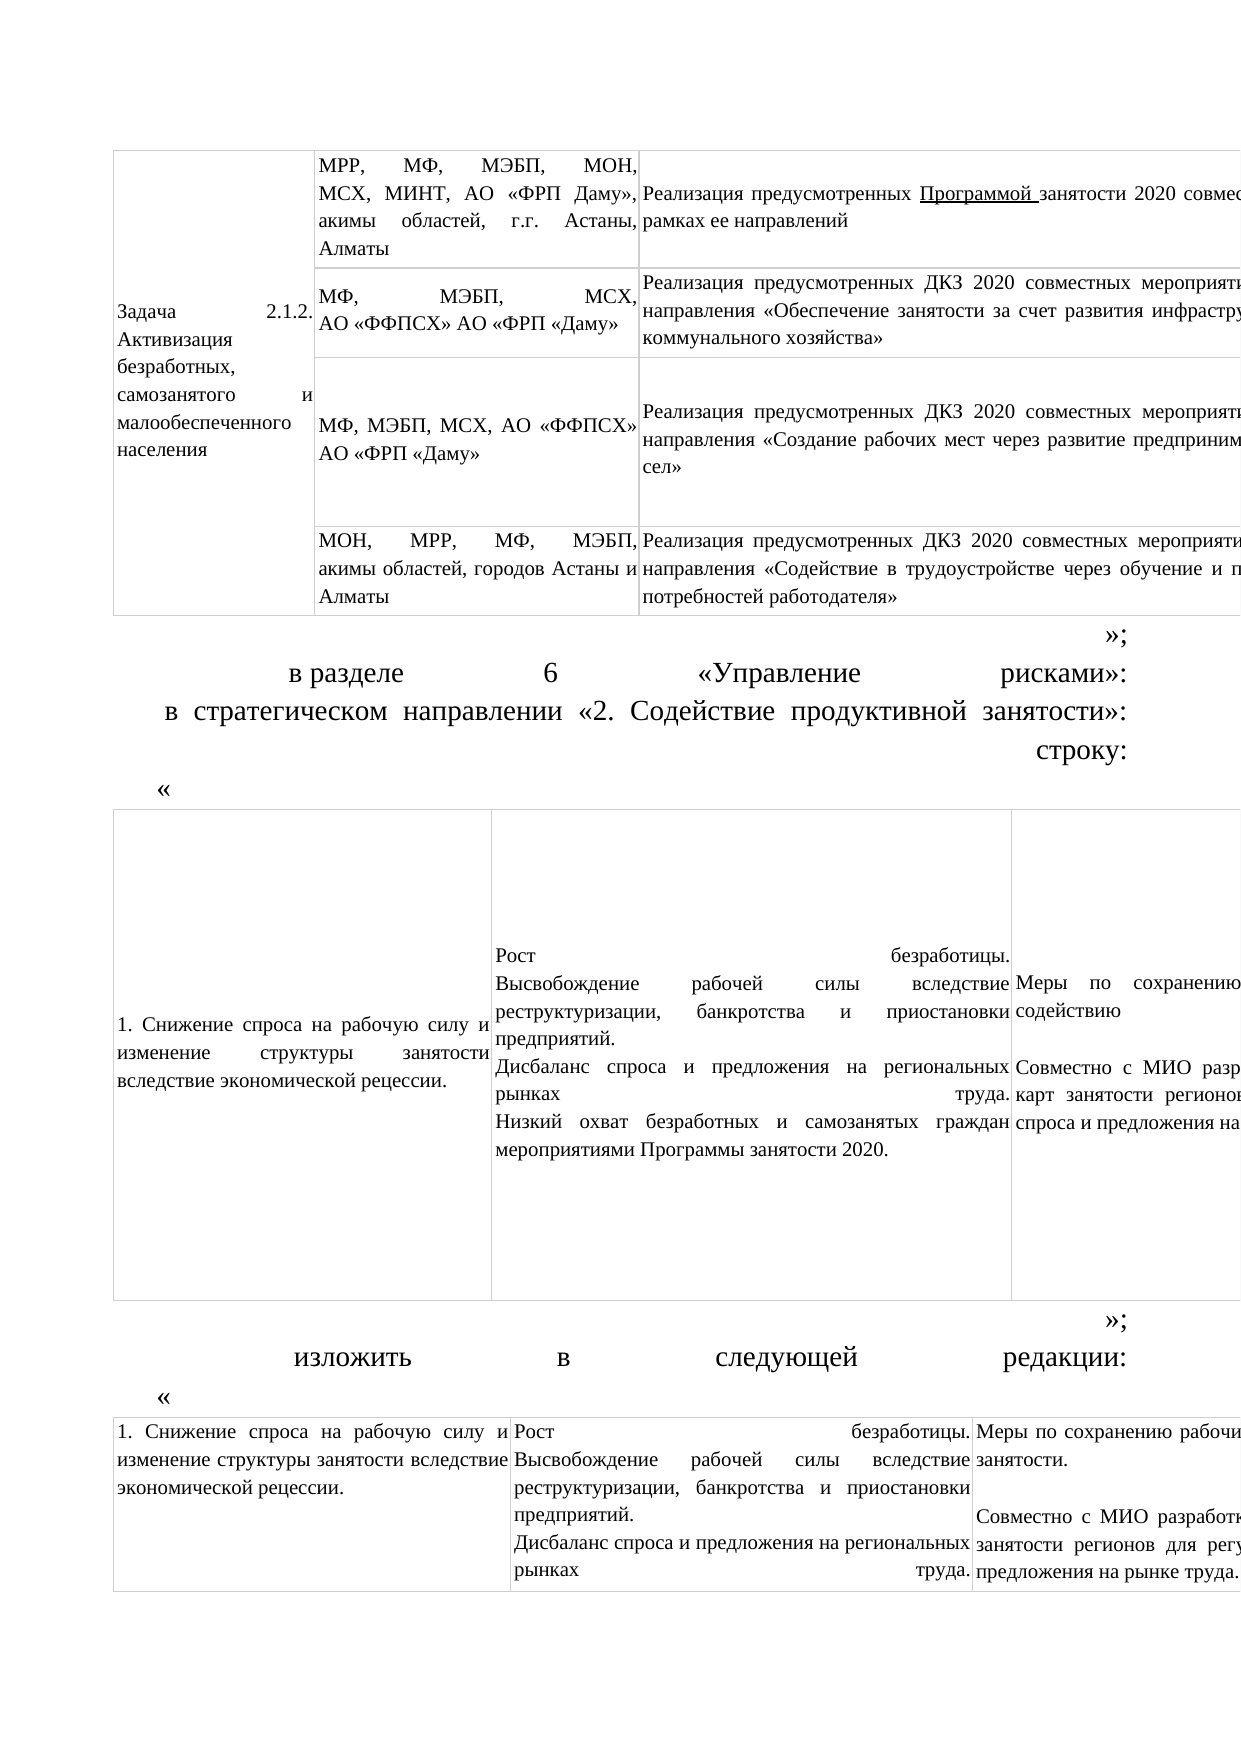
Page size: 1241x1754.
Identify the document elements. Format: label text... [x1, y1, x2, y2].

table_header МРР, МФ, МЭБП, МОН, МСХ, МИНТ, АО «ФРП Даму», акимы областей, г.г. Астаны, Алматы [315, 151, 638, 267]
table_cell Реализация предусмотренных ДКЗ 2020 совместных мероприятий в рамках второго направления «Создание рабочих мест через развитие предпринимательства и опорных сел» [640, 358, 1240, 526]
table_header Задача 2.1.2. Активизация безработных, самозанятого и малообеспеченного населения [114, 151, 314, 615]
table_header 1. Снижение спроса на рабочую силу и изменение структуры занятости вследствие экономической рецессии. [114, 810, 491, 1300]
text »; в разделе 6 «Управление рисками»: в стратегическом направлении «2. Содействие продуктивной занятости»: строку: « [112, 616, 1128, 804]
text »; изложить в следующей редакции: « [112, 1301, 1128, 1412]
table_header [973, 1418, 1240, 1591]
table_cell МФ, МЭБП, МСХ, АО «ФФПСХ» АО «ФРП «Даму» [315, 358, 638, 526]
table_cell МФ, МЭБП, МСХ, АО «ФФПСХ» АО «ФРП «Даму» [315, 269, 638, 357]
table_header Рост безработицы. Высвобождение рабочей силы вследствие реструктуризации, банкротства и приостановки предприятий. Дисбаланс спроса и предложения на региональных рынках труда. Низкий охват безработных и самозанятых граждан мероприятиями Программы занятости 2020. [492, 810, 1011, 1300]
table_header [114, 1418, 510, 1591]
table_cell Реализация предусмотренных ДКЗ 2020 совместных мероприятий в рамках третьего направления «Содействие в трудоустройстве через обучение и переселение в рамках потребностей работодателя» [640, 527, 1240, 615]
table_cell МОН, МРР, МФ, МЭБП, акимы областей, городов Астаны и Алматы [315, 527, 638, 615]
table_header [511, 1418, 972, 1591]
table_cell Реализация предусмотренных ДКЗ 2020 совместных мероприятий в рамках первого направления «Обеспечение занятости за счет развития инфраструктуры и жилищно – коммунального хозяйства» [640, 269, 1240, 357]
table_header Меры по сохранению рабочих мест и содействию занятости Совместно с МИО разработка и реализация карт занятости регионов для регулирования спроса и предложения на рынке труда [1012, 810, 1240, 1300]
table_header Реализация предусмотренных Программой занятости 2020 совместных мероприятий в рамках ее направлений [640, 151, 1240, 267]
